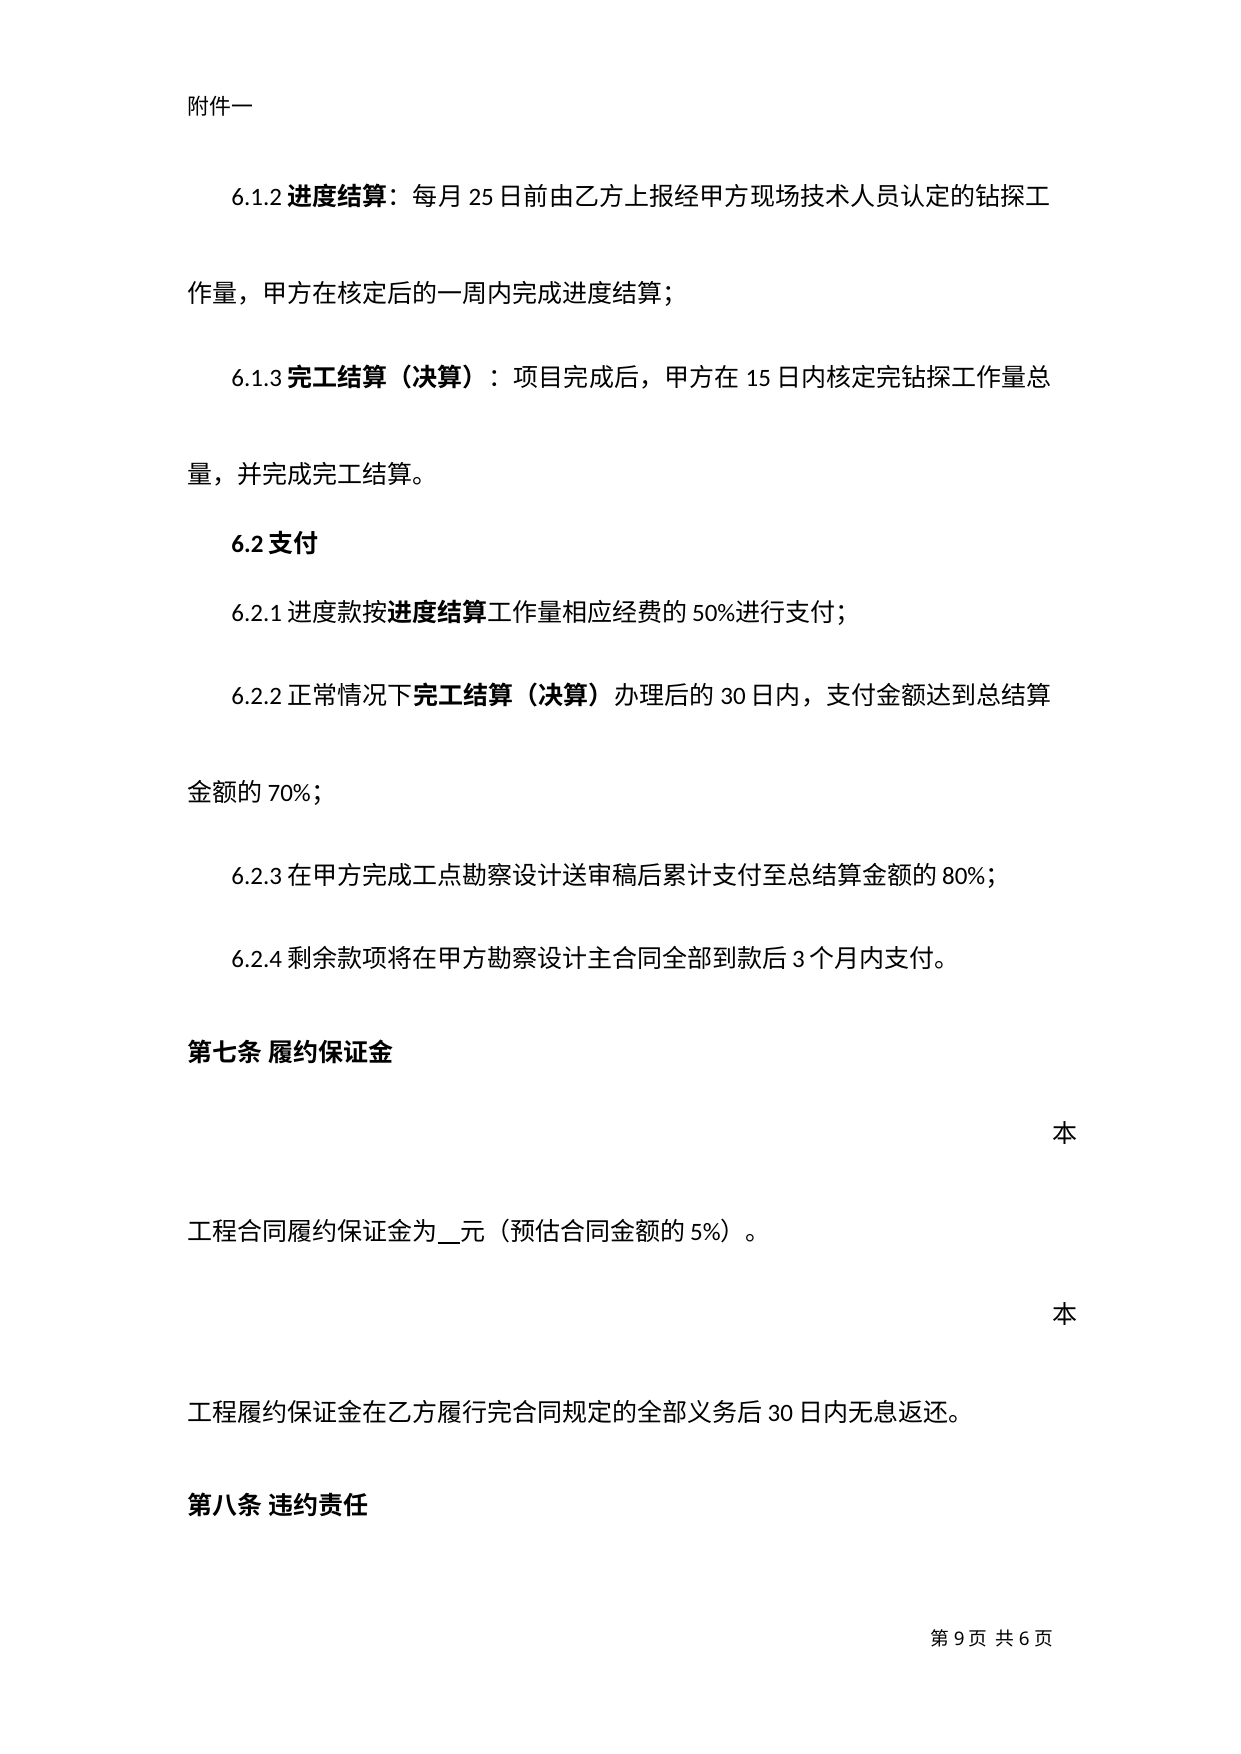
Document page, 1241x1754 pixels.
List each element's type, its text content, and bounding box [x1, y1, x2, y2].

text 本工程合同履约保证金为 元（预估合同金额的5%）。 [187, 1099, 1053, 1262]
text 6.2支付 [187, 523, 1053, 559]
text 完工结算（决算）：项目完成后，甲方在15日内核定完钻探工作量总量，并完成完工结算。 [187, 343, 1053, 505]
list 第八条 违约责任 [187, 1486, 1053, 1522]
text 在甲方完成工点勘察设计送审稿后累计支付至总结算金额的80%； [187, 841, 1053, 906]
text 进度款按进度结算工作量相应经费的50%进行支付； [187, 578, 1053, 643]
list 第七条 履约保证金 [187, 1033, 1053, 1069]
text 进度结算：每月25日前由乙方上报经甲方现场技术人员认定的钻探工作量，甲方在核定后的一周内完成进度结算； [187, 162, 1053, 324]
text 正常情况下完工结算（决算）办理后的30日内，支付金额达到总结算金额的70%； [187, 661, 1053, 823]
text 剩余款项将在甲方勘察设计主合同全部到款后3个月内支付。 [187, 924, 1053, 989]
text 本工程履约保证金在乙方履行完合同规定的全部义务后30日内无息返还。 [187, 1280, 1053, 1443]
